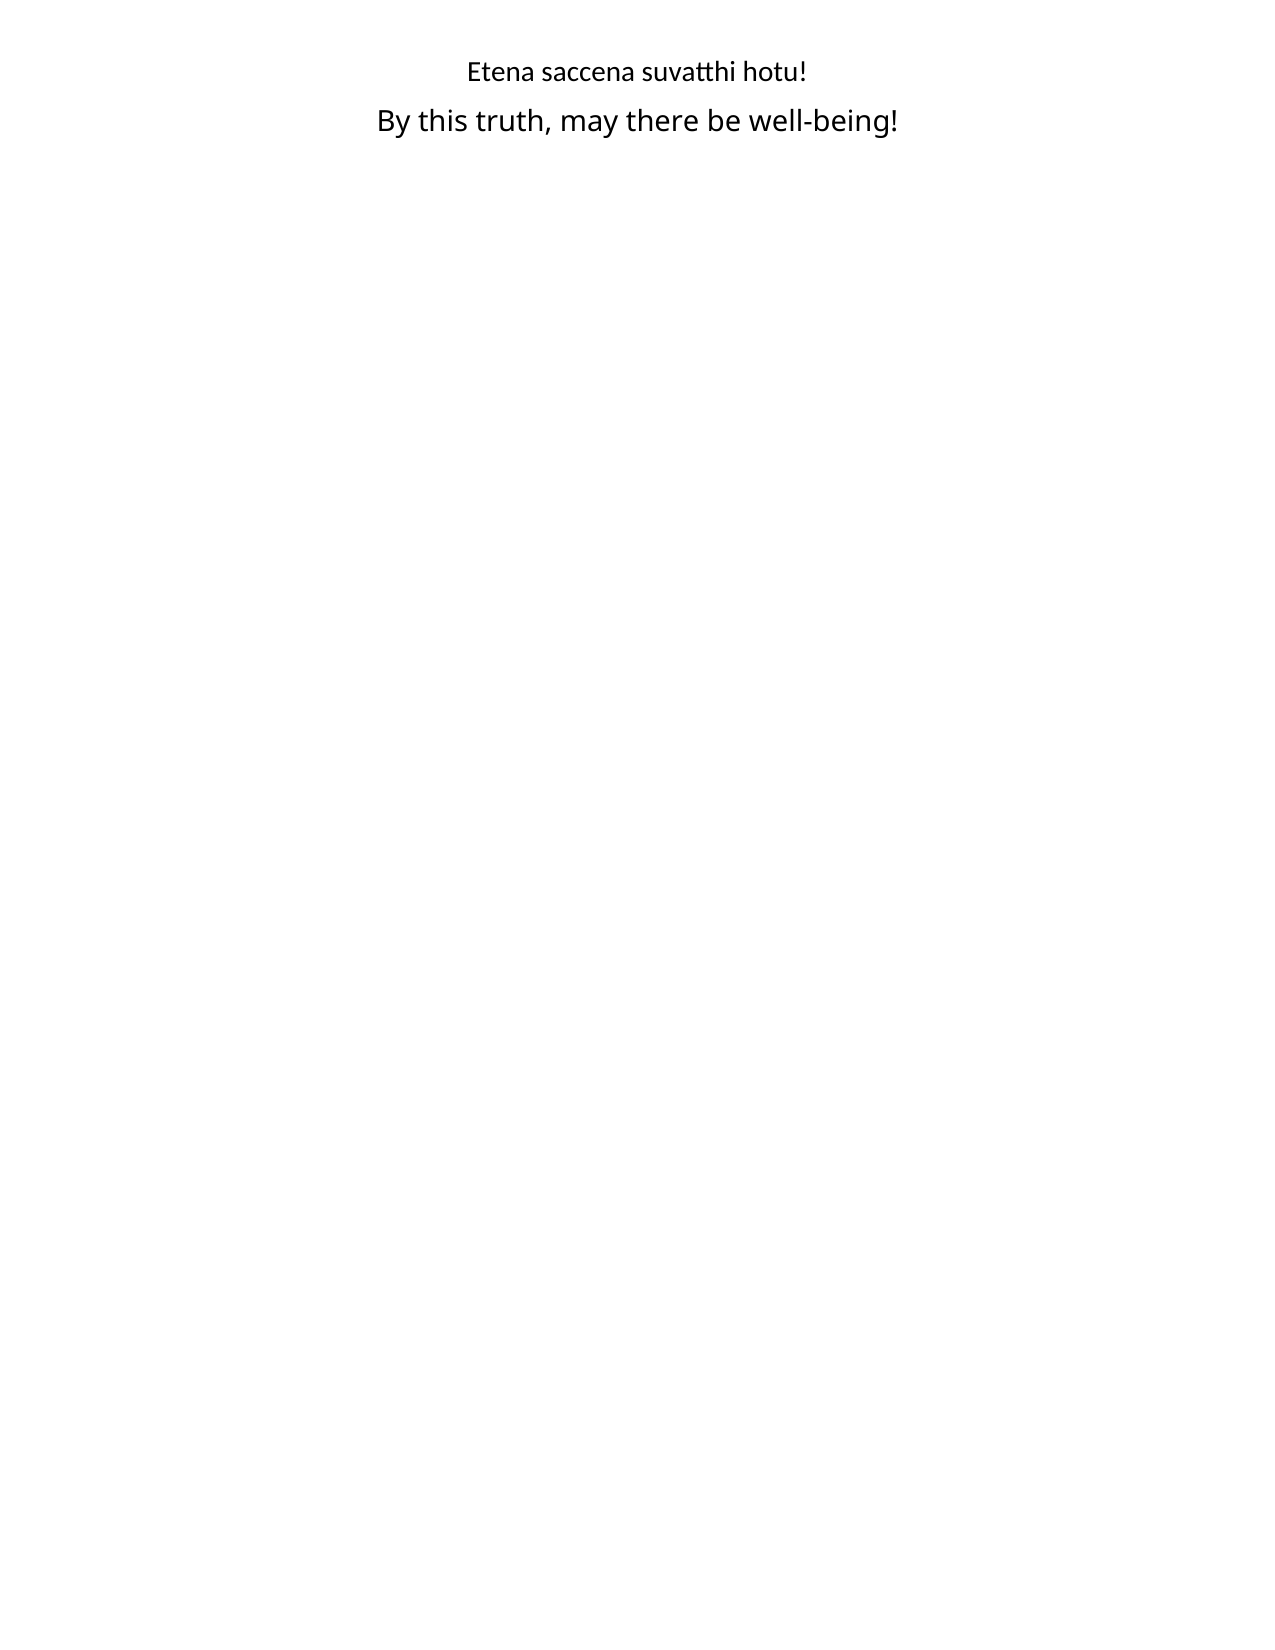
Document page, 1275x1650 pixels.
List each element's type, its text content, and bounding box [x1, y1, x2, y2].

text Etena saccena suvatthi hotu! [75, 53, 1200, 89]
text By this truth, may there be well-being! [75, 100, 1200, 140]
